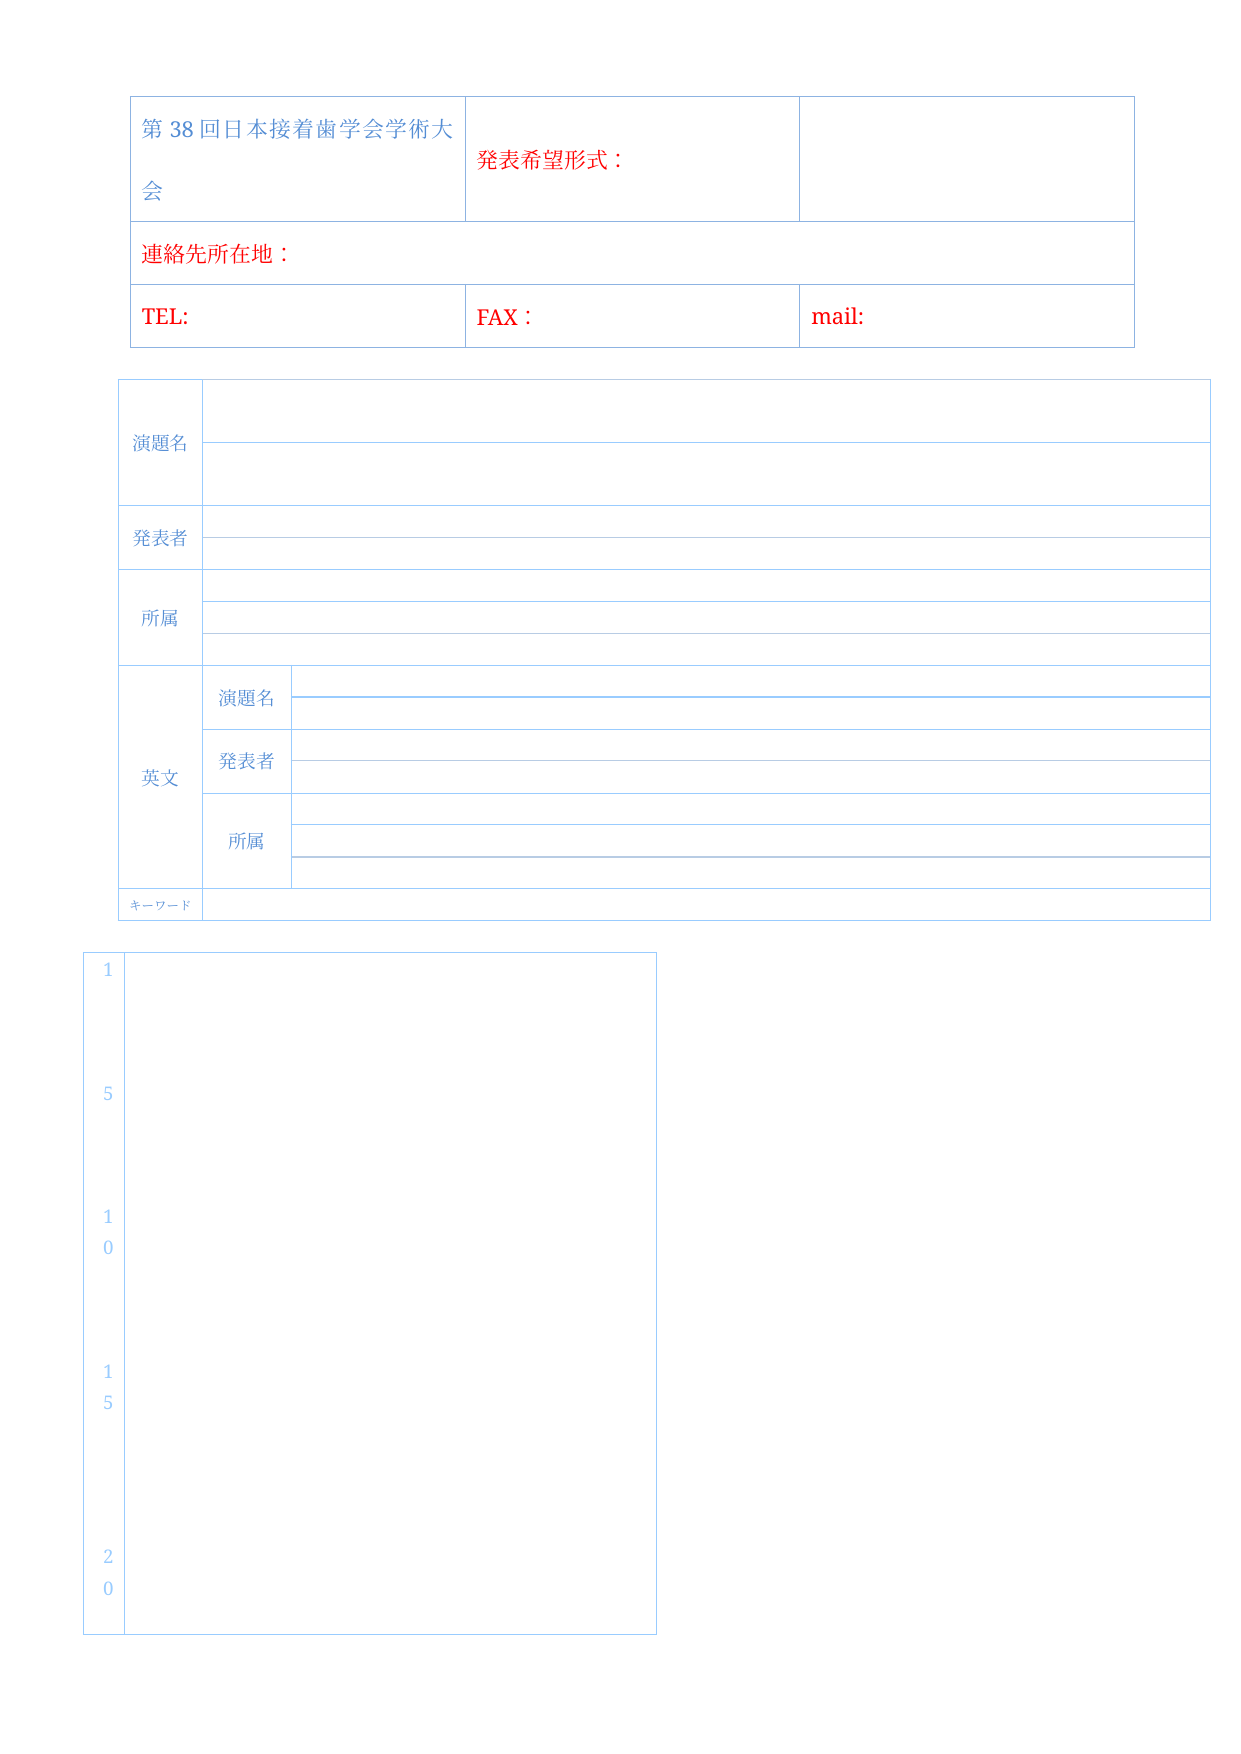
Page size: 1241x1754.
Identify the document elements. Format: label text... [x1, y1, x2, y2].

table_cell [203, 506, 1210, 537]
table_cell [203, 889, 1210, 920]
table_cell [292, 730, 1210, 760]
table_cell キーワード [119, 889, 202, 920]
table_header 第38回日本接着歯学会学術大会 [131, 97, 465, 221]
table_cell mail: [800, 285, 1134, 347]
table_cell 発表者 [203, 730, 291, 792]
table_cell FAX： [466, 285, 799, 347]
table_cell 発表者 [119, 506, 202, 568]
table_cell 所属 [203, 794, 291, 888]
table_cell 連絡先所在地： [131, 222, 1134, 284]
table_cell TEL: [131, 285, 465, 347]
table_header 発表希望形式： [466, 97, 799, 221]
table_header [125, 953, 656, 1634]
table_header [800, 97, 1134, 221]
table_header 1 5 10 15 20 25 26 [84, 953, 124, 1634]
table_cell 所属 [119, 570, 202, 664]
table_cell [292, 794, 1210, 824]
table_header [203, 380, 1210, 442]
table_cell [203, 443, 1210, 504]
table_cell [292, 858, 1210, 888]
table_cell [292, 698, 1210, 728]
table_cell [292, 825, 1210, 856]
table_cell [203, 538, 1210, 568]
table_cell [203, 602, 1210, 632]
table_header 演題名 [119, 380, 202, 504]
table_cell [292, 761, 1210, 792]
table_cell 英文 [119, 666, 202, 888]
table_cell [203, 570, 1210, 601]
table_cell [292, 666, 1210, 696]
table_cell [203, 634, 1210, 664]
table_cell 演題名 [203, 666, 291, 728]
